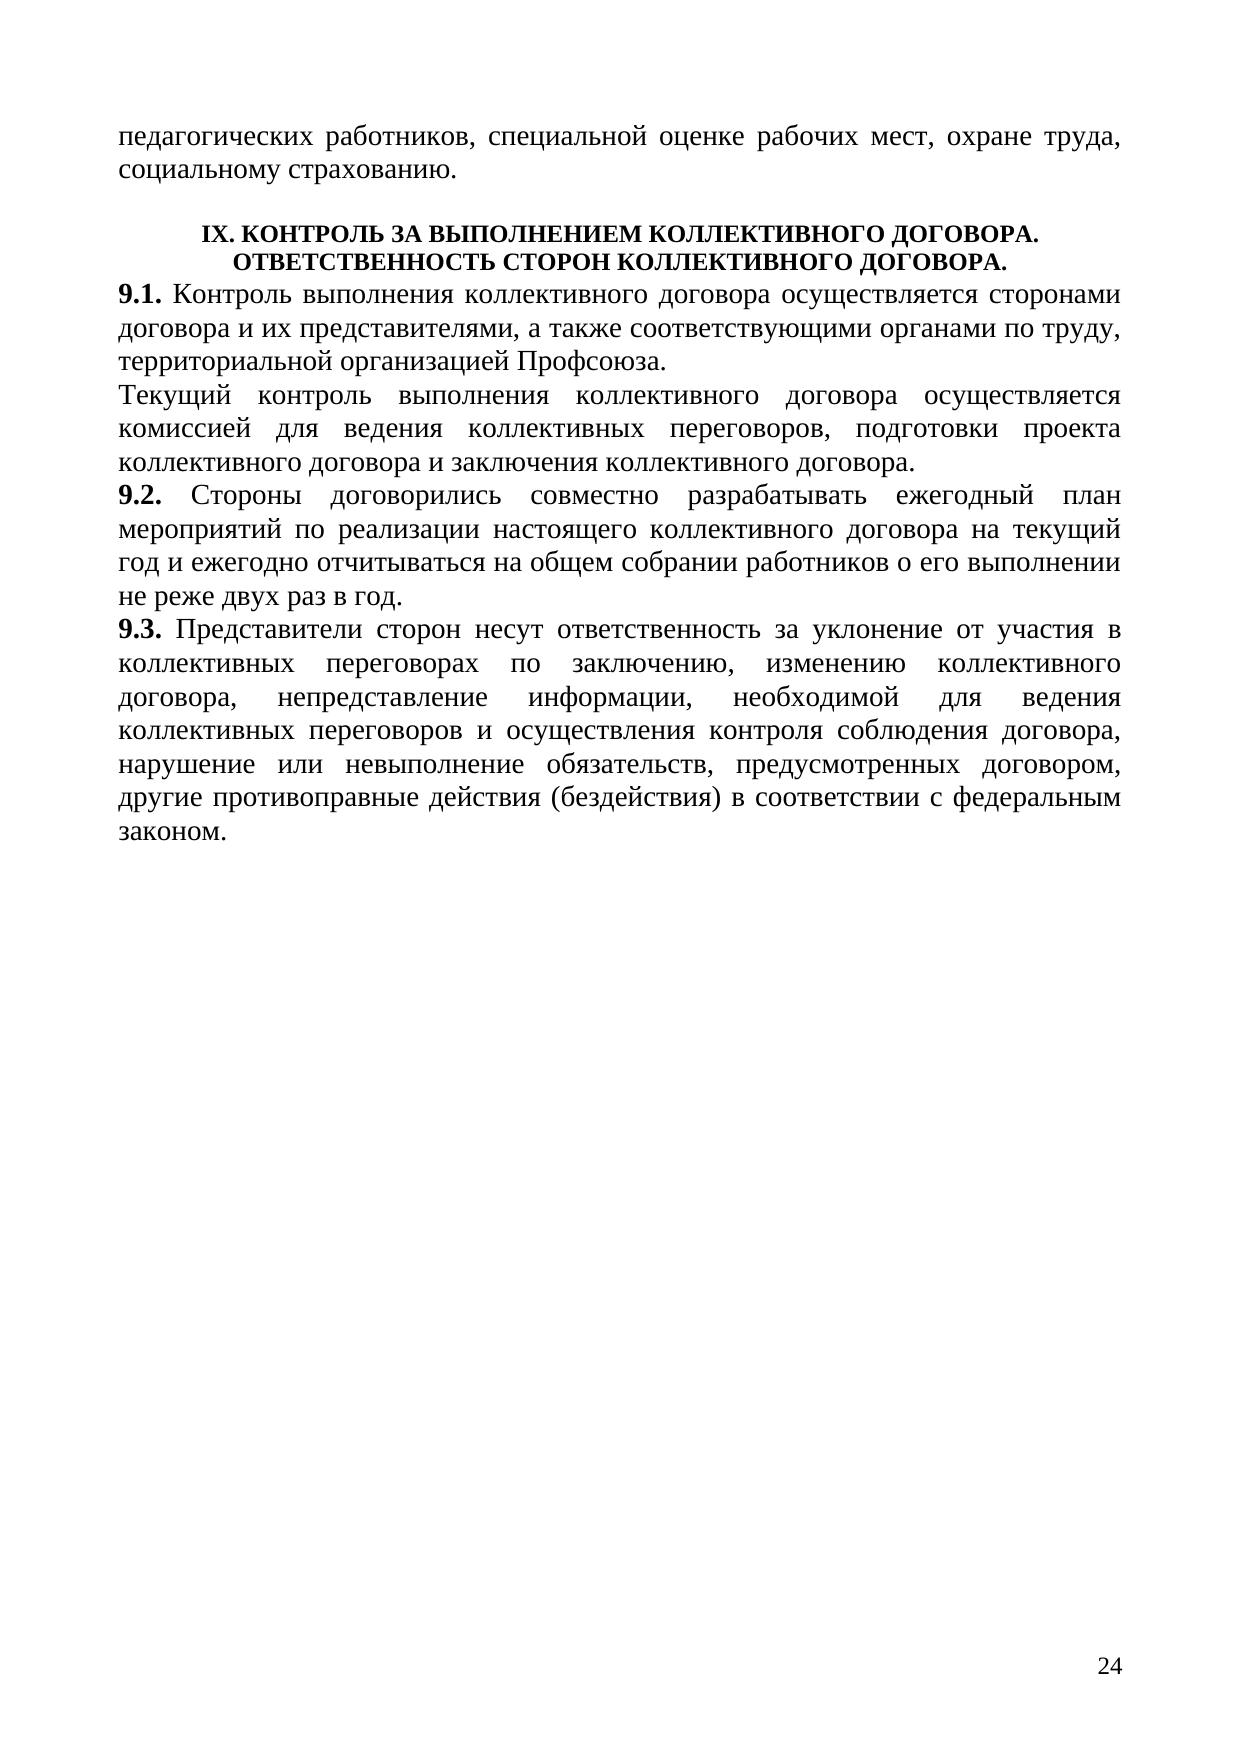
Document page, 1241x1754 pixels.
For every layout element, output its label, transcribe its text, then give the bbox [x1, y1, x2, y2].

text Текущий контроль выполнения коллективного договора осуществляется комиссией для ведения коллективных переговоров, подготовки проекта коллективного договора и заключения коллективного договора. [118, 377, 1122, 477]
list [118, 118, 1122, 185]
text 9.1. Контроль выполнения коллективного договора осуществляется сторонами договора и их представителями, а также соответствующими органами по труду, территориальной организацией Профсоюза. [118, 276, 1122, 377]
text iX. Контроль за выполнением коллективного договора. [118, 219, 1122, 247]
text Ответственность сторон коллективного договора. [118, 247, 1122, 276]
text 9.2. Стороны договорились совместно разрабатывать ежегодный план мероприятий по реализации настоящего коллективного договора на текущий год и ежегодно отчитываться на общем собрании работников о его выполнении не реже двух раз в год. [118, 477, 1122, 612]
text 9.3. Представители сторон несут ответственность за уклонение от участия в коллективных переговорах по заключению, изменению коллективного договора, непредставление информации, необходимой для ведения коллективных переговоров и осуществления контроля соблюдения договора, нарушение или невыполнение обязательств, предусмотренных договором, другие противоправные действия (бездействия) в соответствии с федеральным законом. [118, 612, 1122, 846]
